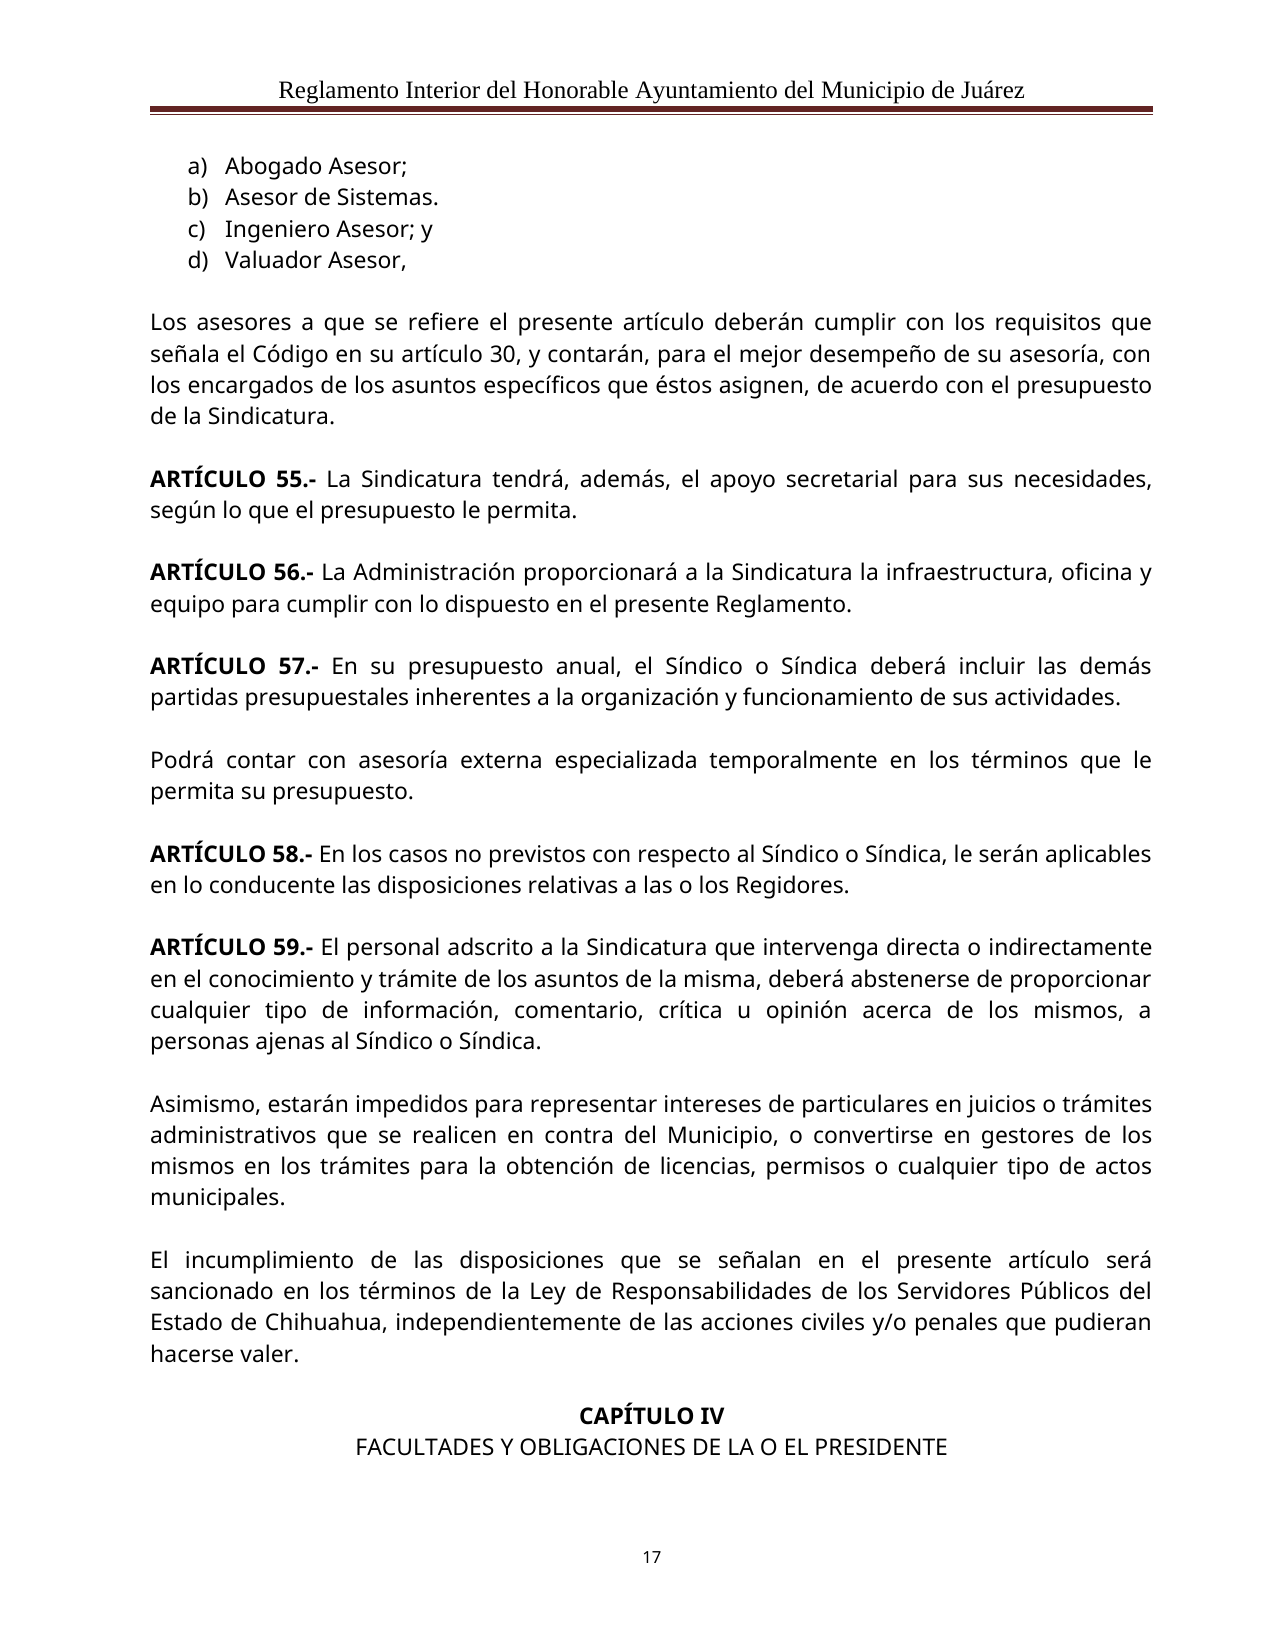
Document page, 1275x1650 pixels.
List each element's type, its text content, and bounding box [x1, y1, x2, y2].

text Podrá contar con asesoría externa especializada temporalmente en los términos que le permita su presupuesto. [150, 744, 1153, 806]
list Valuador Asesor, [187, 244, 1153, 275]
text El incumplimiento de las disposiciones que se señalan en el presente artículo será sancionado en los términos de la Ley de Responsabilidades de los Servidores Públicos del Estado de Chihuahua, independientemente de las acciones civiles y/o penales que pudieran hacerse valer. [150, 1244, 1153, 1369]
text ARTÍCULO 58.- En los casos no previstos con respecto al Síndico o Síndica, le serán aplicables en lo conducente las disposiciones relativas a las o los Regidores. [150, 837, 1153, 900]
list Ingeniero Asesor; y [187, 212, 1153, 244]
text FACULTADES Y OBLIGACIONES DE LA O EL PRESIDENTE [150, 1431, 1153, 1462]
text Los asesores a que se refiere el presente artículo deberán cumplir con los requisitos que señala el Código en su artículo 30, y contarán, para el mejor desempeño de su asesoría, con los encargados de los asuntos específicos que éstos asignen, de acuerdo con el presupuesto de la Sindicatura. [150, 306, 1153, 431]
text ARTÍCULO 56.- La Administración proporcionará a la Sindicatura la infraestructura, oficina y equipo para cumplir con lo dispuesto en el presente Reglamento. [150, 556, 1153, 619]
text ARTÍCULO 57.- En su presupuesto anual, el Síndico o Síndica deberá incluir las demás partidas presupuestales inherentes a la organización y funcionamiento de sus actividades. [150, 650, 1153, 712]
text Asimismo, estarán impedidos para representar intereses de particulares en juicios o trámites administrativos que se realicen en contra del Municipio, o convertirse en gestores de los mismos en los trámites para la obtención de licencias, permisos o cualquier tipo de actos municipales. [150, 1087, 1153, 1212]
list Asesor de Sistemas. [187, 181, 1153, 212]
text ARTÍCULO 55.- La Sindicatura tendrá, además, el apoyo secretarial para sus necesidades, según lo que el presupuesto le permita. [150, 462, 1153, 525]
text CAPÍTULO IV [150, 1400, 1153, 1431]
list Abogado Asesor; [187, 150, 1153, 181]
text ARTÍCULO 59.- El personal adscrito a la Sindicatura que intervenga directa o indirectamente en el conocimiento y trámite de los asuntos de la misma, deberá abstenerse de proporcionar cualquier tipo de información, comentario, crítica u opinión acerca de los mismos, a personas ajenas al Síndico o Síndica. [150, 931, 1153, 1056]
